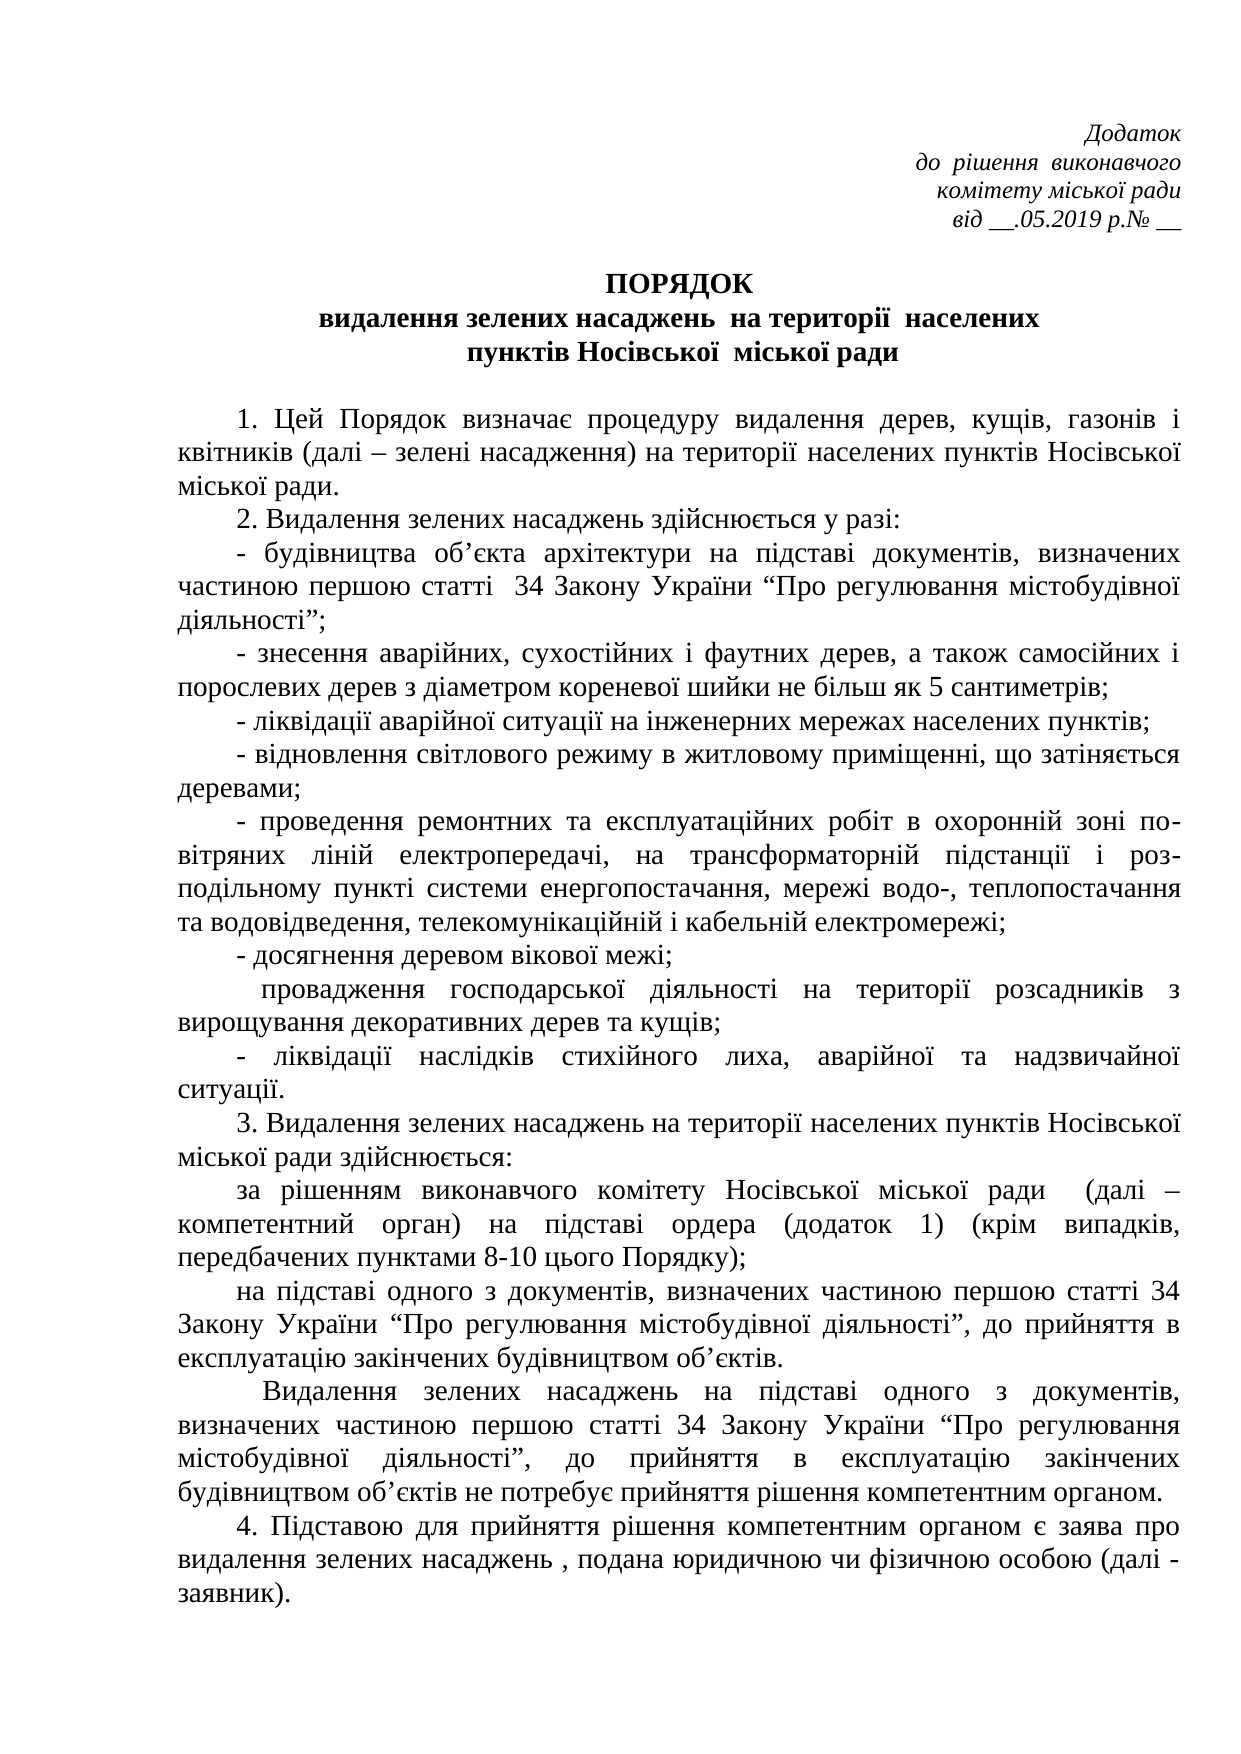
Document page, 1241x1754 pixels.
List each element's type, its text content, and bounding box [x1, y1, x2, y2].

text 3. Видалення зелених насаджень на території населених пунктів Носівської міської ради здійснюється: [177, 1105, 1181, 1172]
text - будівництва об’єкта архітектури на підставі документів, визначених частиною першою статті 34 Закону України “Про регулювання містобудівної діяльності”; [177, 535, 1181, 636]
text на підставі одного з документів, визначених частиною першою статті 34 Закону України “Про регулювання містобудівної діяльності”, до прийняття в експлуатацію закінчених будівництвом об’єктів. [177, 1273, 1181, 1373]
text - проведення ремонтних та експлуатаційних робіт в охоронній зоні повітряних ліній електропередачі, на трансформаторній підстанції і розподільному пункті системи енергопостачання, мережі водо-, теплопостачання та водовідведення, телекомунікаційній і кабельній електромережі; [177, 803, 1181, 937]
text 2. Видалення зелених насаджень здійснюється у разі: [177, 501, 1181, 535]
text 4. Підставою для прийняття рішення компетентним органом є заява про видалення зелених насаджень , подана юридичною чи фізичною особою (далі - заявник). [177, 1508, 1181, 1608]
text провадження господарської діяльності на території розсадників з вирощування декоративних дерев та кущів; [177, 971, 1181, 1038]
text Додаток [177, 118, 1181, 147]
text пунктів Носівської міської ради [177, 334, 1181, 367]
text до рішення виконавчого [177, 147, 1181, 176]
text Видалення зелених насаджень на підставі одного з документів, визначених частиною першою статті 34 Закону України “Про регулювання містобудівної діяльності”, до прийняття в експлуатацію закінчених будівництвом об’єктів не потребує прийняття рішення компетентним органом. [177, 1373, 1181, 1508]
text - досягнення деревом вікової межі; [177, 937, 1181, 971]
text за рішенням виконавчого комітету Носівської міської ради (далі – компетентний орган) на підставі ордера (додаток 1) (крім випадків, передбачених пунктами 8-10 цього Порядку); [177, 1172, 1181, 1273]
text - відновлення світлового режиму в житловому приміщенні, що затіняється деревами; [177, 736, 1181, 803]
text - знесення аварійних, сухостійних і фаутних дерев, а також самосійних і порослевих дерев з діаметром кореневої шийки не більш як ; [177, 636, 1181, 703]
text 1. Цей Порядок визначає процедуру видалення дерев, кущів, газонів і квітників (далі – зелені насадження) на території населених пунктів Носівської міської ради. [177, 401, 1181, 501]
text - ліквідації наслідків стихійного лиха, аварійної та надзвичайної ситуації. [177, 1038, 1181, 1105]
text від __.05.2019 р.№ __ [177, 204, 1181, 233]
text видалення зелених насаджень на території населених [177, 300, 1181, 334]
text ПОРЯДОК [177, 267, 1181, 300]
text комітету міської ради [177, 176, 1181, 204]
text - ліквідації аварійної ситуації на інженерних мережах населених пунктів; [177, 703, 1181, 736]
